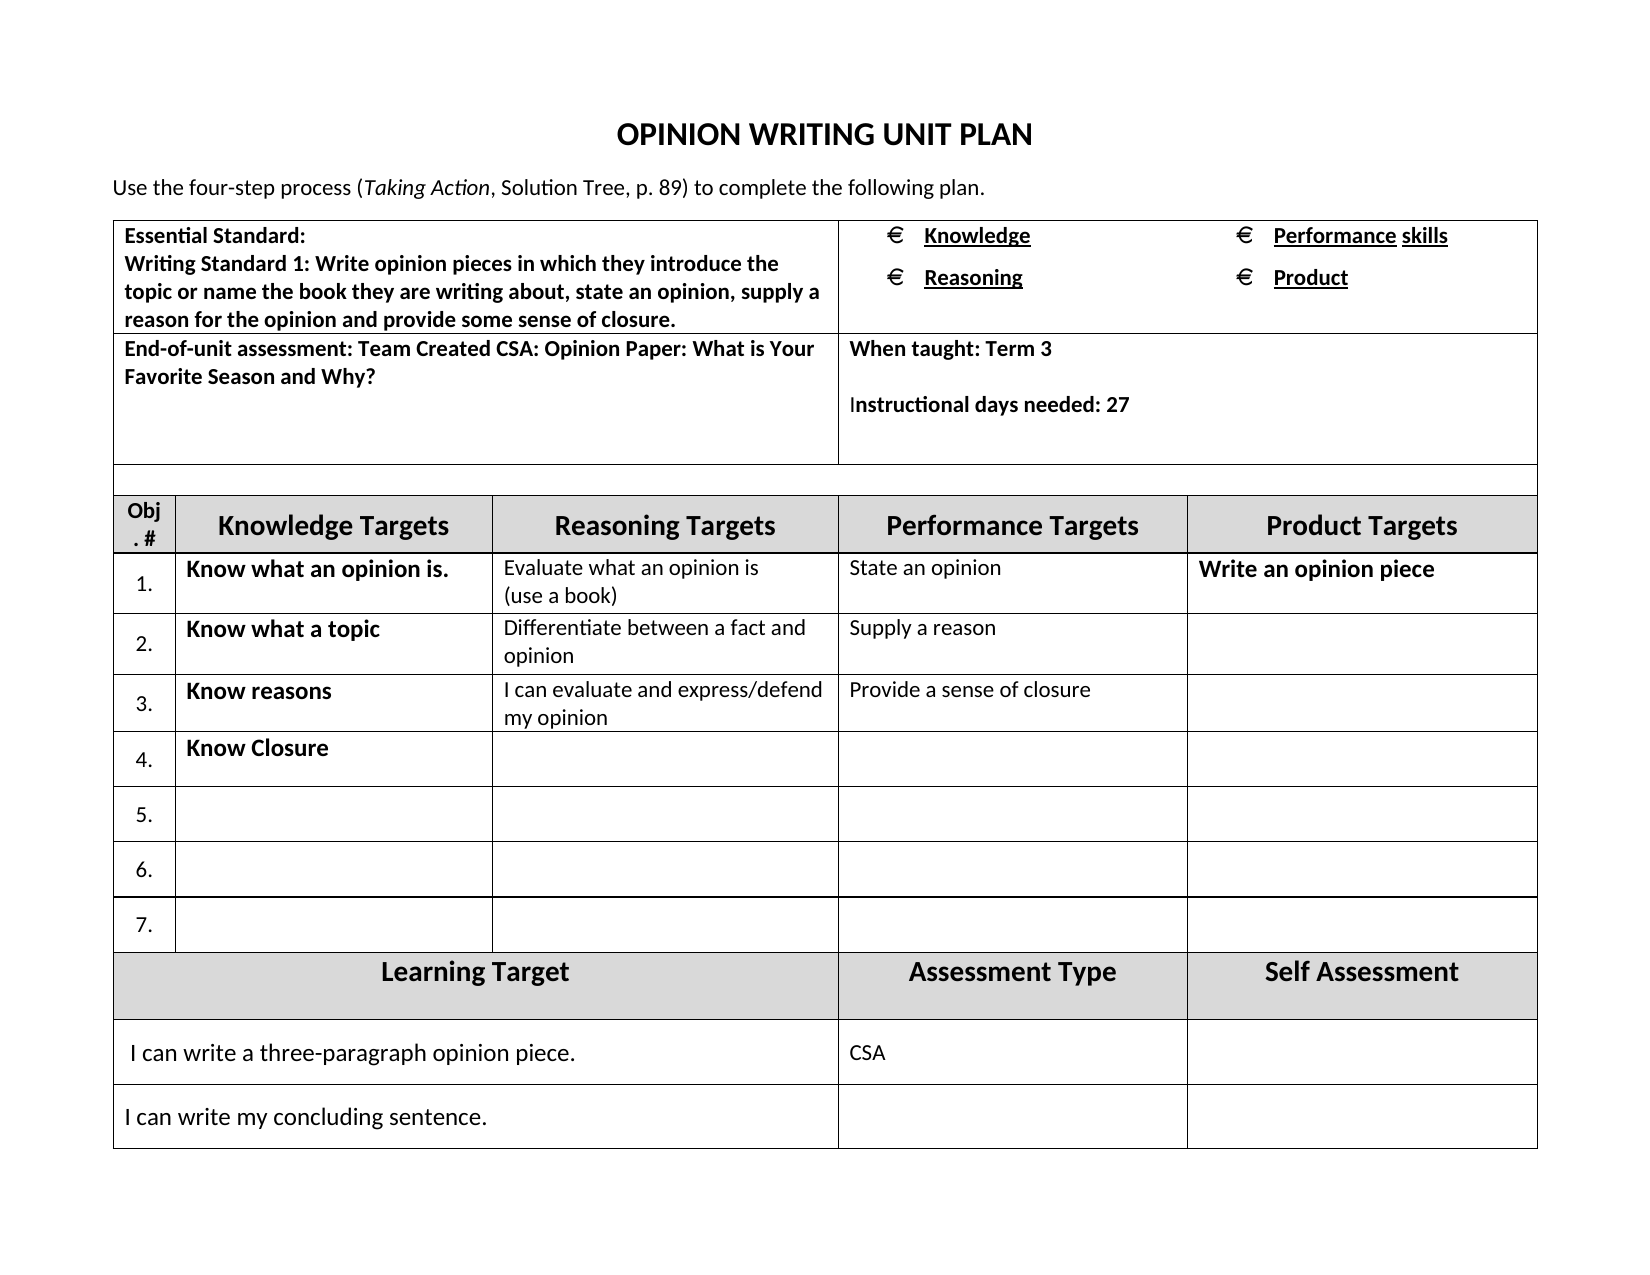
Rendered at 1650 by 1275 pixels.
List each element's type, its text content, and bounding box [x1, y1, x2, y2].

table_cell [493, 787, 838, 841]
table_cell [1188, 787, 1537, 841]
text OPINION WRITING UNIT PLAN [112, 112, 1537, 153]
table_cell 6. [114, 842, 175, 896]
table_cell [493, 732, 838, 786]
table_cell Supply a reason [839, 614, 1187, 674]
table_cell 4. [114, 732, 175, 786]
table_cell [1188, 898, 1537, 952]
table_cell [839, 1085, 1187, 1148]
table_cell I can write a three-paragraph opinion piece. [114, 1020, 838, 1084]
table_cell [1188, 732, 1537, 786]
table_cell Self Assessment [1188, 953, 1537, 1019]
table_cell Assessment Type [839, 953, 1187, 1019]
table_cell [1188, 675, 1537, 731]
text Use the four-step process (Taking Action, Solution Tree, p. 89) to complete the following plan. [112, 173, 1537, 201]
table_cell 2. [114, 614, 175, 674]
table_cell [839, 787, 1187, 841]
table_cell Evaluate what an opinion is (use a book) [493, 554, 838, 612]
table_cell [493, 898, 838, 952]
table_cell [176, 898, 492, 952]
table_cell 1. [114, 554, 175, 612]
table_cell Know reasons [176, 675, 492, 731]
table_header Knowledge Reasoning [839, 221, 1187, 333]
table_cell 3. [114, 675, 175, 731]
table_cell Performance Targets [839, 496, 1187, 552]
table_cell End-of-unit assessment: Team Created CSA: Opinion Paper: What is Your Favorite Season and Why? [114, 334, 838, 464]
table_cell [114, 465, 1537, 495]
table_cell [839, 732, 1187, 786]
table_cell When taught: Term 3 Instructional days needed: 27 [839, 334, 1537, 464]
table_cell Knowledge Targets [176, 496, 492, 552]
table_cell Obj. # [114, 496, 175, 552]
table_cell [839, 898, 1187, 952]
table_cell 7. [114, 898, 175, 952]
table_cell Learning Target [114, 953, 838, 1019]
table_cell [1188, 842, 1537, 896]
table_cell 5. [114, 787, 175, 841]
table_cell I can evaluate and express/defend my opinion [493, 675, 838, 731]
table_cell [493, 842, 838, 896]
table_cell Product Targets [1188, 496, 1537, 552]
table_cell Provide a sense of closure [839, 675, 1187, 731]
table_cell [176, 787, 492, 841]
table_cell Know Closure [176, 732, 492, 786]
table_header Performance skills Product [1187, 221, 1537, 333]
table_cell I can write my concluding sentence. [114, 1085, 838, 1148]
table_cell Differentiate between a fact and opinion [493, 614, 838, 674]
table_cell Know what a topic [176, 614, 492, 674]
table_cell CSA [839, 1020, 1187, 1084]
table_cell [1188, 614, 1537, 674]
table_cell Know what an opinion is. [176, 554, 492, 612]
table_cell [1188, 1085, 1537, 1148]
table_cell Reasoning Targets [493, 496, 838, 552]
table_header Essential Standard: Writing Standard 1: Write opinion pieces in which they introduce the topic or name the book they are writing about, state an opinion, supply a reason for the opinion and provide some sense of closure. [114, 221, 838, 333]
table_cell [176, 842, 492, 896]
table_cell [1188, 1020, 1537, 1084]
table_cell Write an opinion piece [1188, 554, 1537, 612]
table_cell [839, 842, 1187, 896]
table_cell State an opinion [839, 554, 1187, 612]
